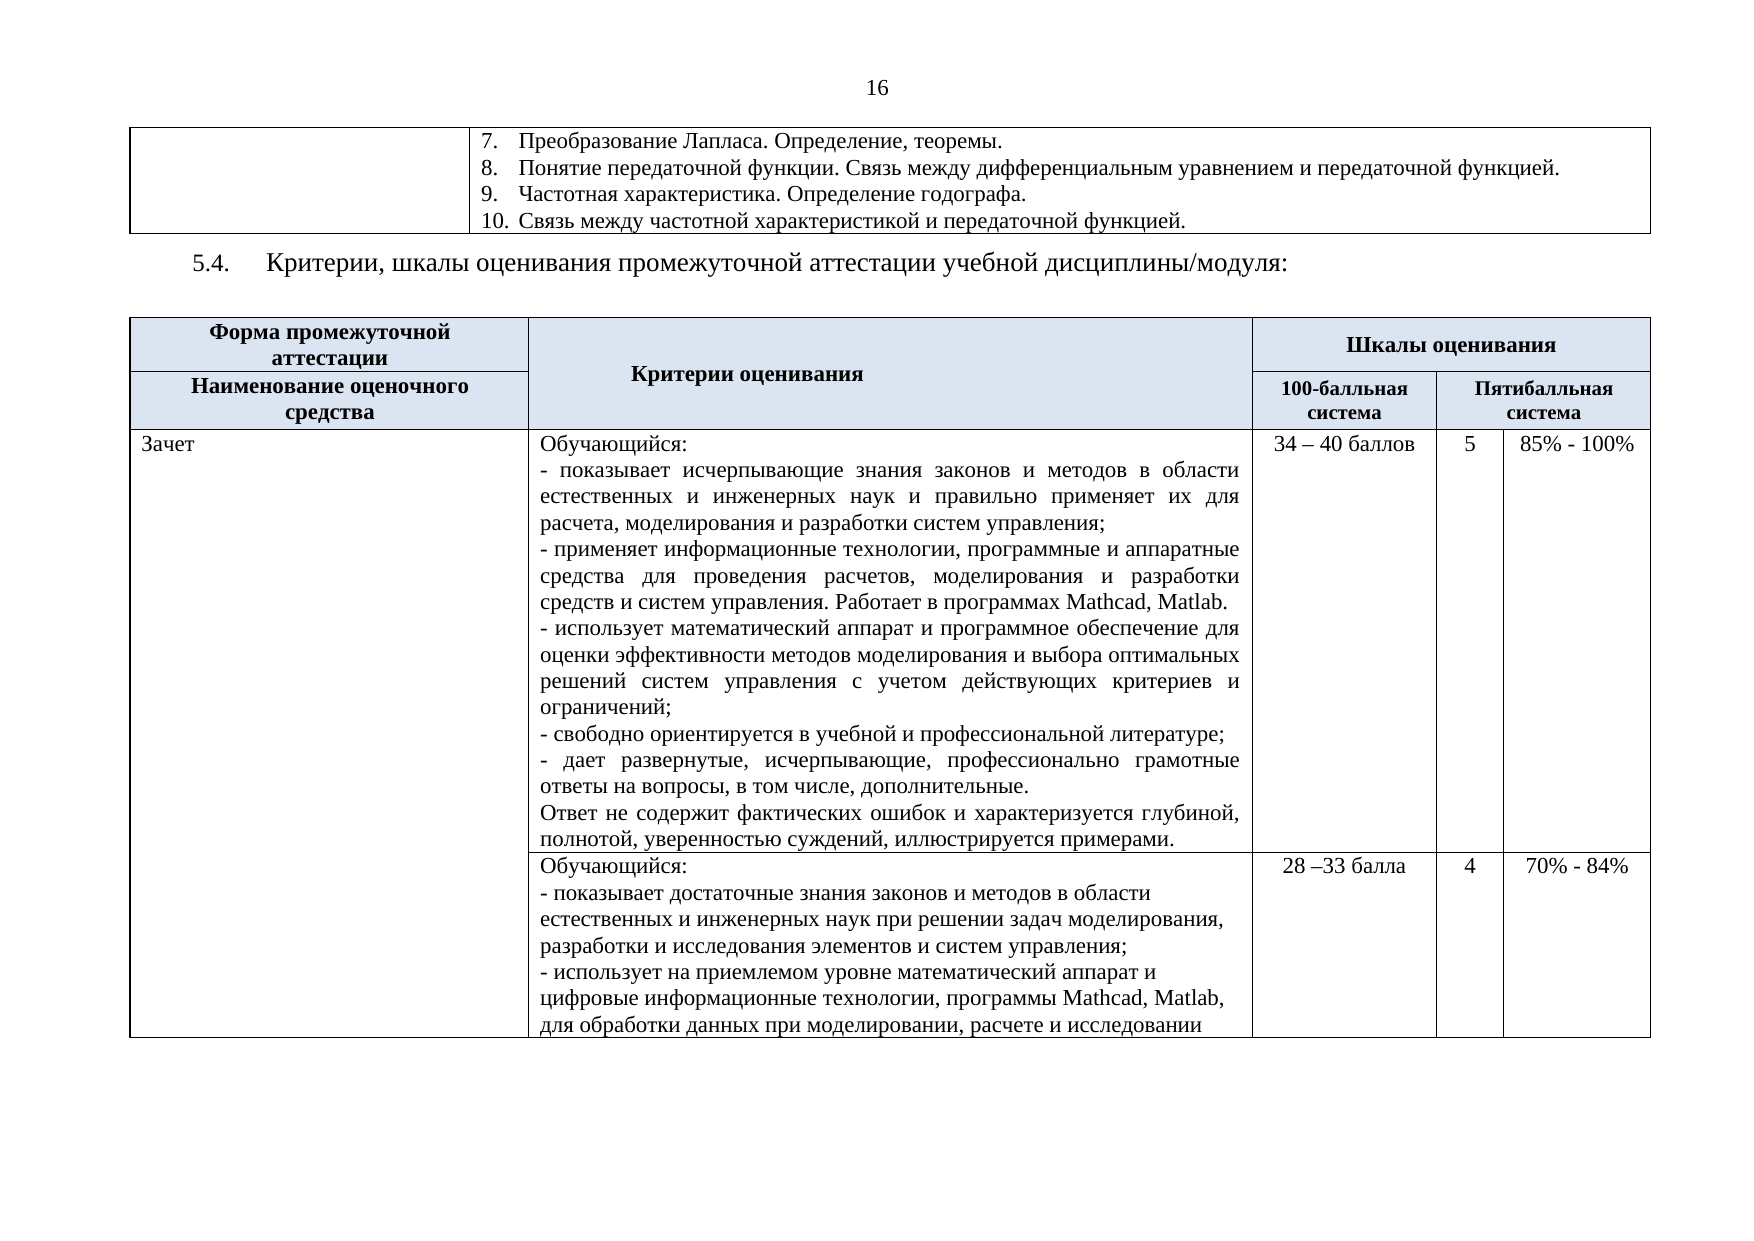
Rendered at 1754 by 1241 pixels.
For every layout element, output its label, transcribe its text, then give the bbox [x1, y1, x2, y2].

table_cell Обучающийся: - показывает исчерпывающие знания законов и методов в области естественных и инженерных наук и правильно применяет их для расчета, моделирования и разработки систем управления; - применяет информационные технологии, программные и аппаратные средства для проведения расчетов, моделирования и разработки средств и систем управления. Работает в программах Mathcad, Matlab. - использует математический аппарат и программное обеспечение для оценки эффективности методов моделирования и выбора оптимальных решений систем управления с учетом действующих критериев и ограничений; - свободно ориентируется в учебной и профессиональной литературе; - дает развернутые, исчерпывающие, профессионально грамотные ответы на вопросы, в том числе, дополнительные. Ответ не содержит фактических ошибок и характеризуется глубиной, полнотой, уверенностью суждений, иллюстрируется примерами. [529, 430, 1252, 852]
table_cell 85% - 100% [1504, 430, 1650, 852]
table_cell 5 [1437, 430, 1503, 852]
table_header Шкалы оценивания [1253, 318, 1650, 371]
table_header Форма промежуточной аттестации [131, 318, 528, 371]
table_cell 28 –33 балла [1253, 853, 1436, 1037]
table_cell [529, 853, 1252, 1037]
table_cell Зачет [131, 430, 528, 1037]
table_header Критерии оценивания [529, 318, 1252, 429]
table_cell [470, 128, 1650, 233]
table_cell 100-балльная система [1253, 372, 1436, 429]
table_cell Пятибалльная система [1437, 372, 1650, 429]
table_cell Наименование оценочного средства [131, 372, 528, 429]
table_cell 70% - 84% [1504, 853, 1650, 1037]
subtitle Критерии, шкалы оценивания промежуточной аттестации учебной дисциплины/модуля: [192, 247, 1636, 278]
table_cell 34 – 40 баллов [1253, 430, 1436, 852]
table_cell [131, 128, 469, 233]
table_cell 4 [1437, 853, 1503, 1037]
